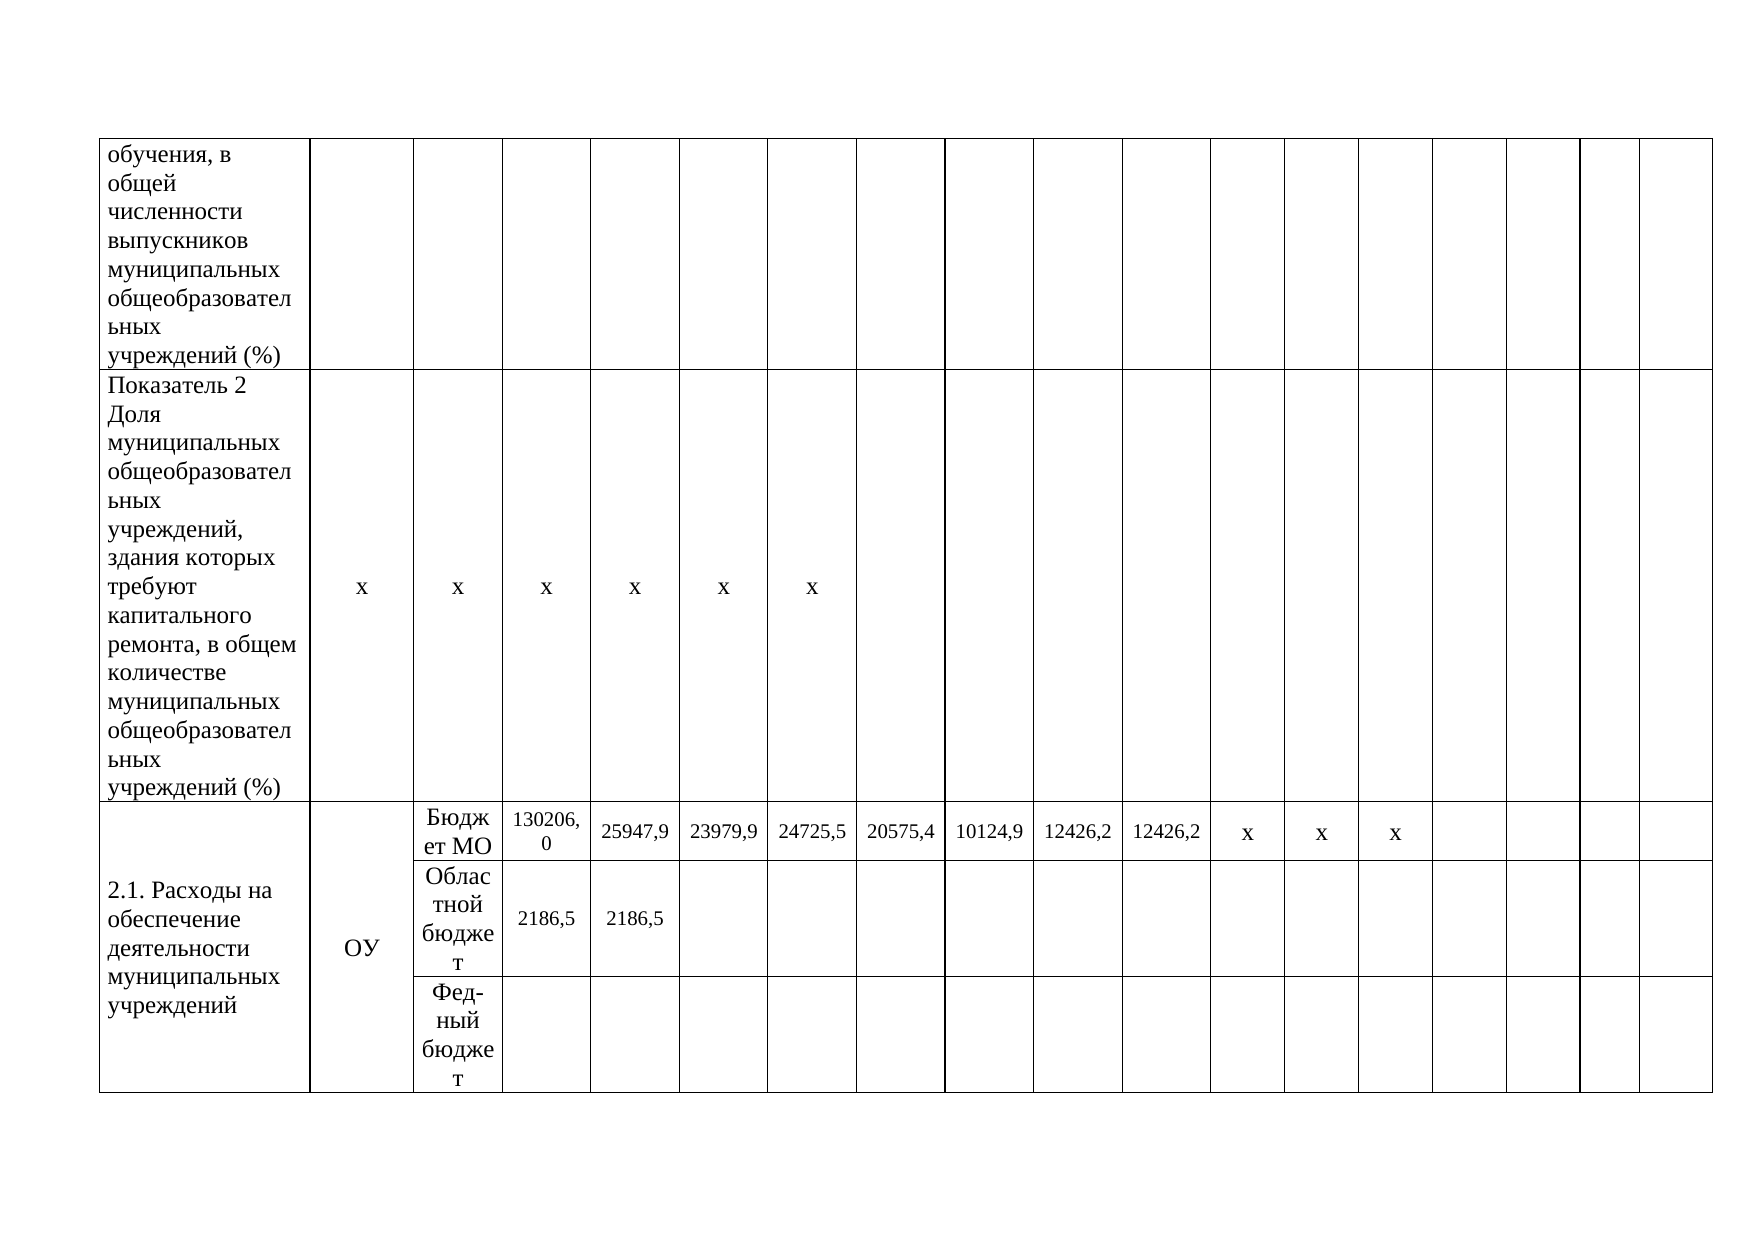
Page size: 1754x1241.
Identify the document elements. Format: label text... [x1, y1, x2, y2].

table_cell [1581, 977, 1639, 1092]
table_cell [1123, 370, 1210, 801]
table_cell [1581, 802, 1639, 860]
table_cell [1433, 139, 1506, 369]
table_cell 12426,2 [1034, 802, 1122, 860]
table_cell х [591, 370, 679, 801]
table_cell [1123, 861, 1210, 976]
table_cell [857, 861, 944, 976]
table_cell х [1211, 802, 1284, 860]
table_cell ОУ [311, 802, 413, 1092]
table_cell [946, 370, 1033, 801]
table_cell [1640, 977, 1712, 1092]
table_cell 10124,9 [946, 802, 1033, 860]
table_cell [1211, 977, 1284, 1092]
table_cell х [414, 370, 502, 801]
table_cell [1433, 861, 1506, 976]
table_cell Областной бюджет [414, 861, 502, 976]
table_cell х [503, 139, 590, 369]
table_cell х [768, 370, 856, 801]
table_cell [857, 370, 944, 801]
table_cell х [1359, 802, 1432, 860]
table_cell [1285, 139, 1358, 369]
table_cell [768, 977, 856, 1092]
table_cell [1211, 370, 1284, 801]
table_cell [1507, 802, 1579, 860]
table_cell х [414, 139, 502, 369]
table_cell [1581, 370, 1639, 801]
table_cell [680, 977, 767, 1092]
table_cell [1640, 370, 1712, 801]
table_cell 25947,9 [591, 802, 679, 860]
table_cell [1211, 139, 1284, 369]
table_cell [1211, 861, 1284, 976]
table_cell [1034, 977, 1122, 1092]
table_cell [1123, 139, 1210, 369]
table_cell [1640, 802, 1712, 860]
table_cell 20575,4 [857, 802, 944, 860]
table_cell [1581, 139, 1639, 369]
table_cell [946, 861, 1033, 976]
table_cell Показатель 2 Доля муниципальных общеобразовательных учреждений, здания которых требуют капитального ремонта, в общем количестве муниципальных общеобразовательных учреждений (%) [100, 370, 309, 801]
table_cell [1359, 139, 1432, 369]
table_cell [857, 977, 944, 1092]
table_cell [1507, 977, 1579, 1092]
table_cell [591, 977, 679, 1092]
table_cell [946, 139, 1033, 369]
table_cell 24725,5 [768, 802, 856, 860]
table_cell х [680, 370, 767, 801]
table_cell [1507, 861, 1579, 976]
table_cell х [311, 139, 413, 369]
table_cell х [680, 139, 767, 369]
table_cell [1123, 977, 1210, 1092]
table_cell [1433, 802, 1506, 860]
table_cell [1285, 370, 1358, 801]
table_cell 2186,5 [503, 861, 590, 976]
table_cell [1285, 861, 1358, 976]
table_cell [1359, 861, 1432, 976]
table_cell [503, 977, 590, 1092]
table_cell [857, 139, 944, 369]
table_cell 23979,9 [680, 802, 767, 860]
table_cell [1581, 861, 1639, 976]
table_cell [1507, 370, 1579, 801]
table_cell Фед-ный бюджет [414, 977, 502, 1092]
table_cell [1359, 977, 1432, 1092]
table_cell х [591, 139, 679, 369]
table_cell Бюджет МО [414, 802, 502, 860]
table_cell [946, 977, 1033, 1092]
table_cell [1640, 139, 1712, 369]
table_cell 2.1. Расходы на обеспечение деятельности муниципальных учреждений [100, 802, 309, 1092]
table_cell 12426,2 [1123, 802, 1210, 860]
table_cell 130206,0 [503, 802, 590, 860]
table_cell [1034, 370, 1122, 801]
table_cell [1433, 977, 1506, 1092]
table_cell [768, 861, 856, 976]
table_cell х [311, 370, 413, 801]
table_cell [1640, 861, 1712, 976]
table_cell [1034, 861, 1122, 976]
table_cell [100, 139, 309, 369]
table_cell [1433, 370, 1506, 801]
table_cell [1507, 139, 1579, 369]
table_cell х [1285, 802, 1358, 860]
table_cell 2186,5 [591, 861, 679, 976]
table_cell х [768, 139, 856, 369]
table_cell [680, 861, 767, 976]
table_cell х [503, 370, 590, 801]
table_cell [1034, 139, 1122, 369]
table_cell [1359, 370, 1432, 801]
table_cell [1285, 977, 1358, 1092]
